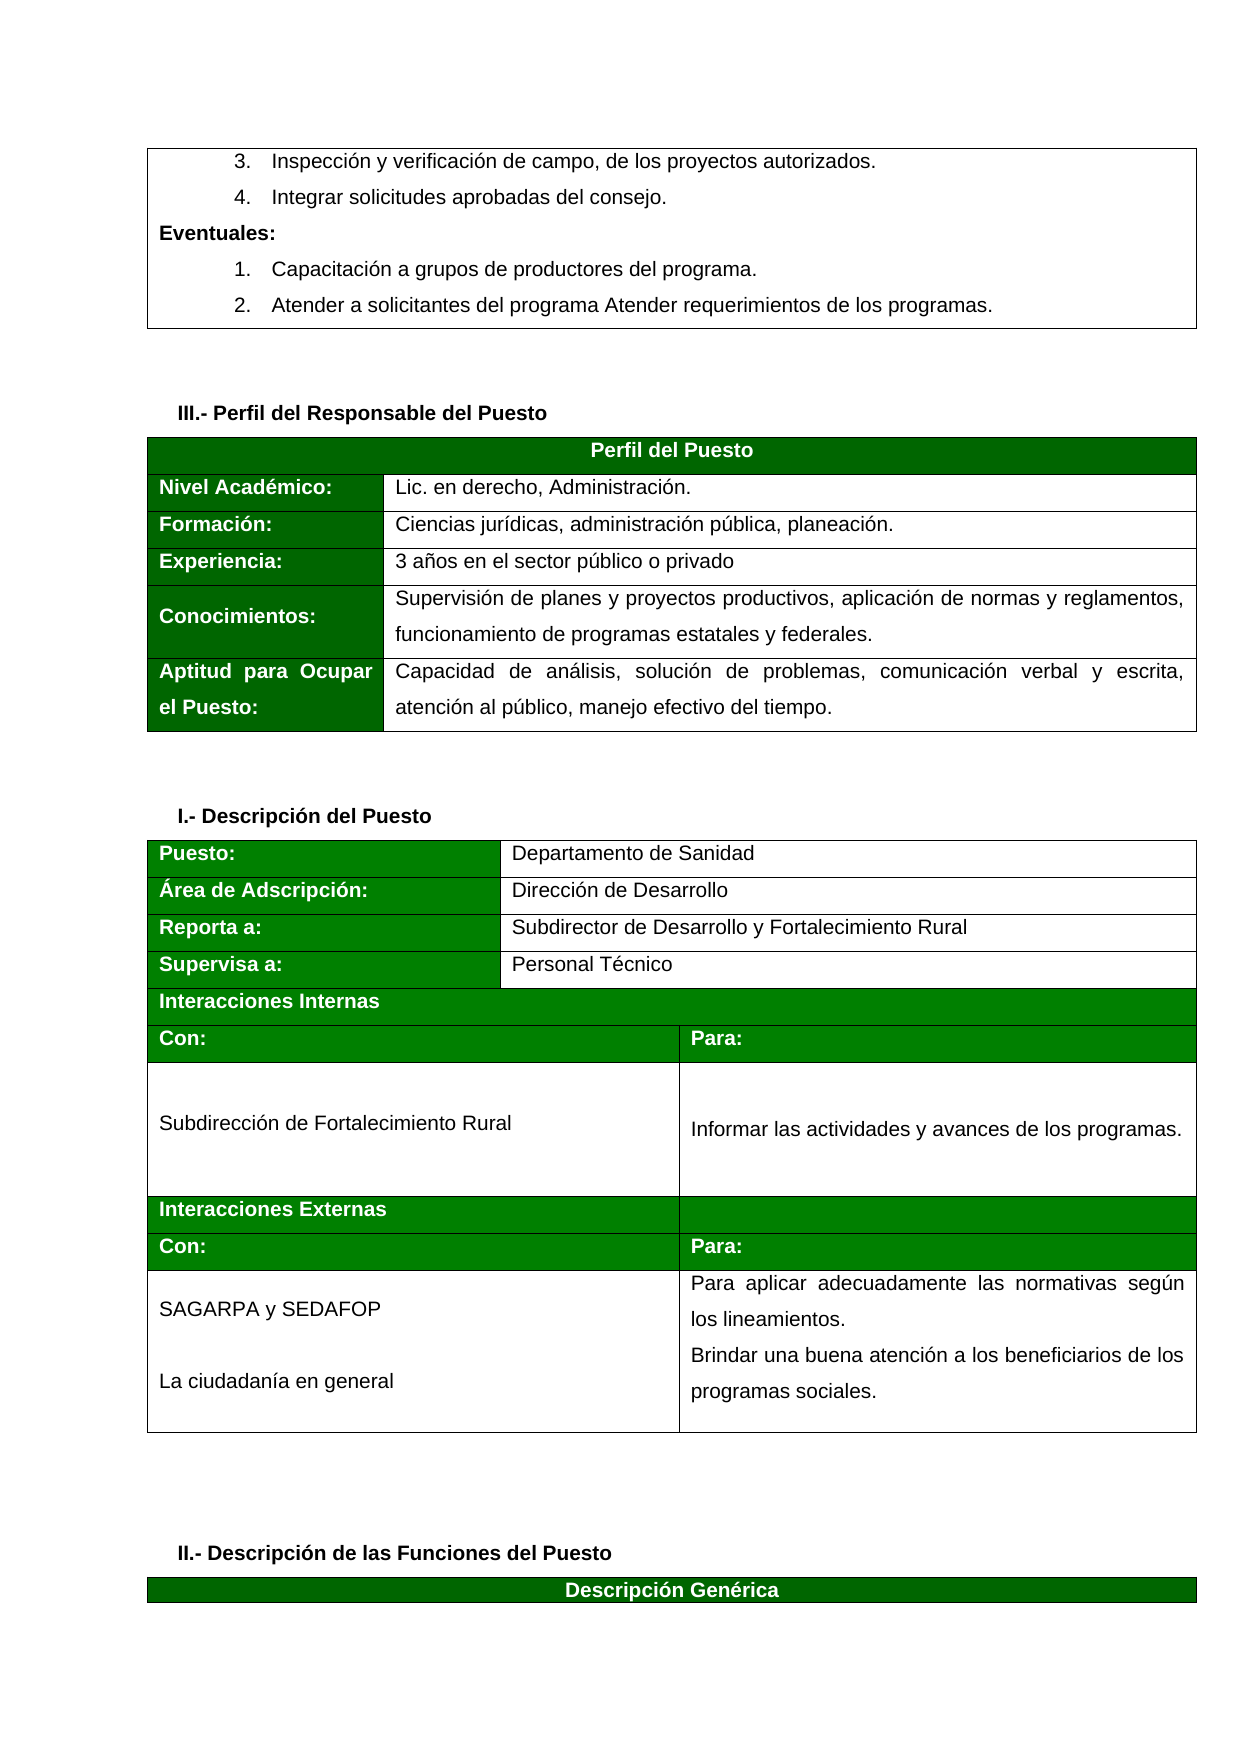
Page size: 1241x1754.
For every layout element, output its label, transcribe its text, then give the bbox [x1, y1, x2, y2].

table_cell Aptitud para Ocupar el Puesto: [148, 659, 383, 731]
table_header Departamento de Sanidad [501, 841, 1196, 877]
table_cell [148, 149, 1196, 328]
text III.- Perfil del Responsable del Puesto [177, 401, 1063, 425]
text II.- Descripción de las Funciones del Puesto [177, 1541, 1063, 1564]
table_cell Con: [148, 1234, 679, 1270]
table_cell SAGARPA y SEDAFOP La ciudadanía en general [148, 1271, 679, 1432]
table_cell Informar las actividades y avances de los programas. [680, 1063, 1196, 1196]
table_cell Interacciones Externas [148, 1197, 679, 1233]
table_cell Nivel Académico: [148, 475, 383, 511]
table_header Perfil del Puesto [148, 438, 1196, 474]
table_cell Dirección de Desarrollo [501, 878, 1196, 914]
table_cell Personal Técnico [501, 952, 1196, 988]
table_cell Con: [148, 1026, 679, 1062]
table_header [148, 1578, 1196, 1602]
table_cell 3 años en el sector público o privado [384, 549, 1196, 585]
table_cell Reporta a: [148, 915, 500, 951]
table_cell Interacciones Internas [148, 989, 1196, 1025]
table_cell Capacidad de análisis, solución de problemas, comunicación verbal y escrita, atención al público, manejo efectivo del tiempo. [384, 659, 1196, 731]
table_cell Subdirección de Fortalecimiento Rural [148, 1063, 679, 1196]
table_cell Formación: [148, 512, 383, 548]
table_cell [680, 1197, 1196, 1233]
table_cell Para: [680, 1234, 1196, 1270]
table_cell Área de Adscripción: [148, 878, 500, 914]
table_cell Conocimientos: [148, 586, 383, 658]
table_cell Lic. en derecho, Administración. [384, 475, 1196, 511]
table_header Puesto: [148, 841, 500, 877]
table_cell Para aplicar adecuadamente las normativas según los lineamientos. Brindar una buena atención a los beneficiarios de los programas sociales. [680, 1271, 1196, 1432]
table_cell Para: [680, 1026, 1196, 1062]
table_cell Ciencias jurídicas, administración pública, planeación. [384, 512, 1196, 548]
table_cell Supervisión de planes y proyectos productivos, aplicación de normas y reglamentos, funcionamiento de programas estatales y federales. [384, 586, 1196, 658]
text I.- Descripción del Puesto [177, 804, 1063, 828]
table_cell Experiencia: [148, 549, 383, 585]
table_cell Subdirector de Desarrollo y Fortalecimiento Rural [501, 915, 1196, 951]
table_cell Supervisa a: [148, 952, 500, 988]
